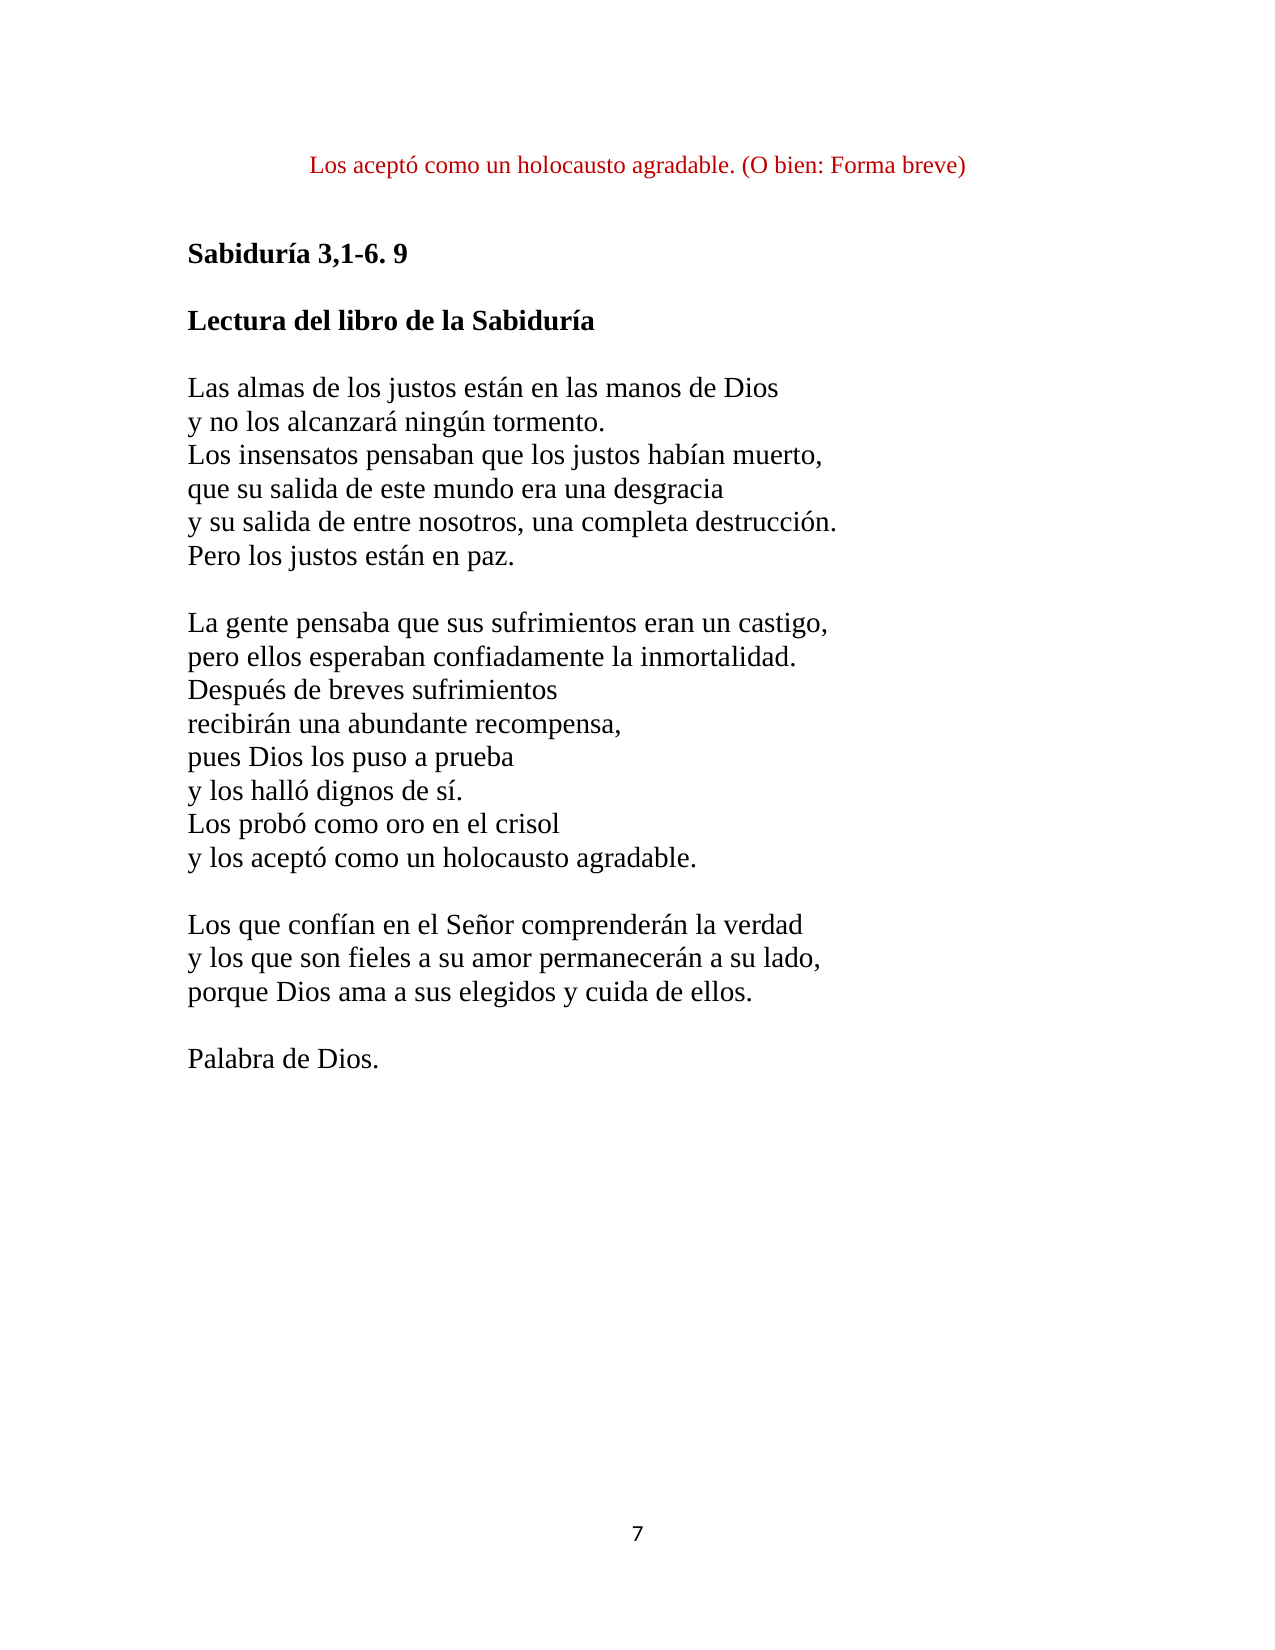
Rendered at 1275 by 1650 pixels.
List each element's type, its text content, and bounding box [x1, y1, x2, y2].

text que su salida de este mundo era una desgracia [187, 471, 1125, 504]
text y no los alcanzará ningún tormento. [187, 404, 1125, 437]
text y los halló dignos de sí. [187, 773, 1125, 806]
text pues Dios los puso a prueba [187, 739, 1125, 773]
text Los insensatos pensaban que los justos habían muerto, [187, 437, 1125, 471]
text Después de breves sufrimientos [187, 672, 1125, 706]
text Lectura del libro de la Sabiduría [187, 303, 1125, 337]
text Sabiduría 3,1-6. 9 [187, 236, 1125, 270]
text Palabra de Dios. [187, 1041, 1125, 1075]
text porque Dios ama a sus elegidos y cuida de ellos. [187, 974, 1125, 1008]
text recibirán una abundante recompensa, [187, 706, 1125, 739]
text Los aceptó como un holocausto agradable. (O bien: Forma breve) [150, 150, 1125, 179]
text pero ellos esperaban confiadamente la inmortalidad. [187, 639, 1125, 672]
text y los aceptó como un holocausto agradable. [187, 840, 1125, 873]
text Los probó como oro en el crisol [187, 806, 1125, 840]
text Pero los justos están en paz. [187, 538, 1125, 572]
text y los que son fieles a su amor permanecerán a su lado, [187, 941, 1125, 974]
text y su salida de entre nosotros, una completa destrucción. [187, 504, 1125, 538]
text La gente pensaba que sus sufrimientos eran un castigo, [187, 605, 1125, 639]
text Los que confían en el Señor comprenderán la verdad [187, 907, 1125, 941]
text Las almas de los justos están en las manos de Dios [187, 370, 1125, 404]
